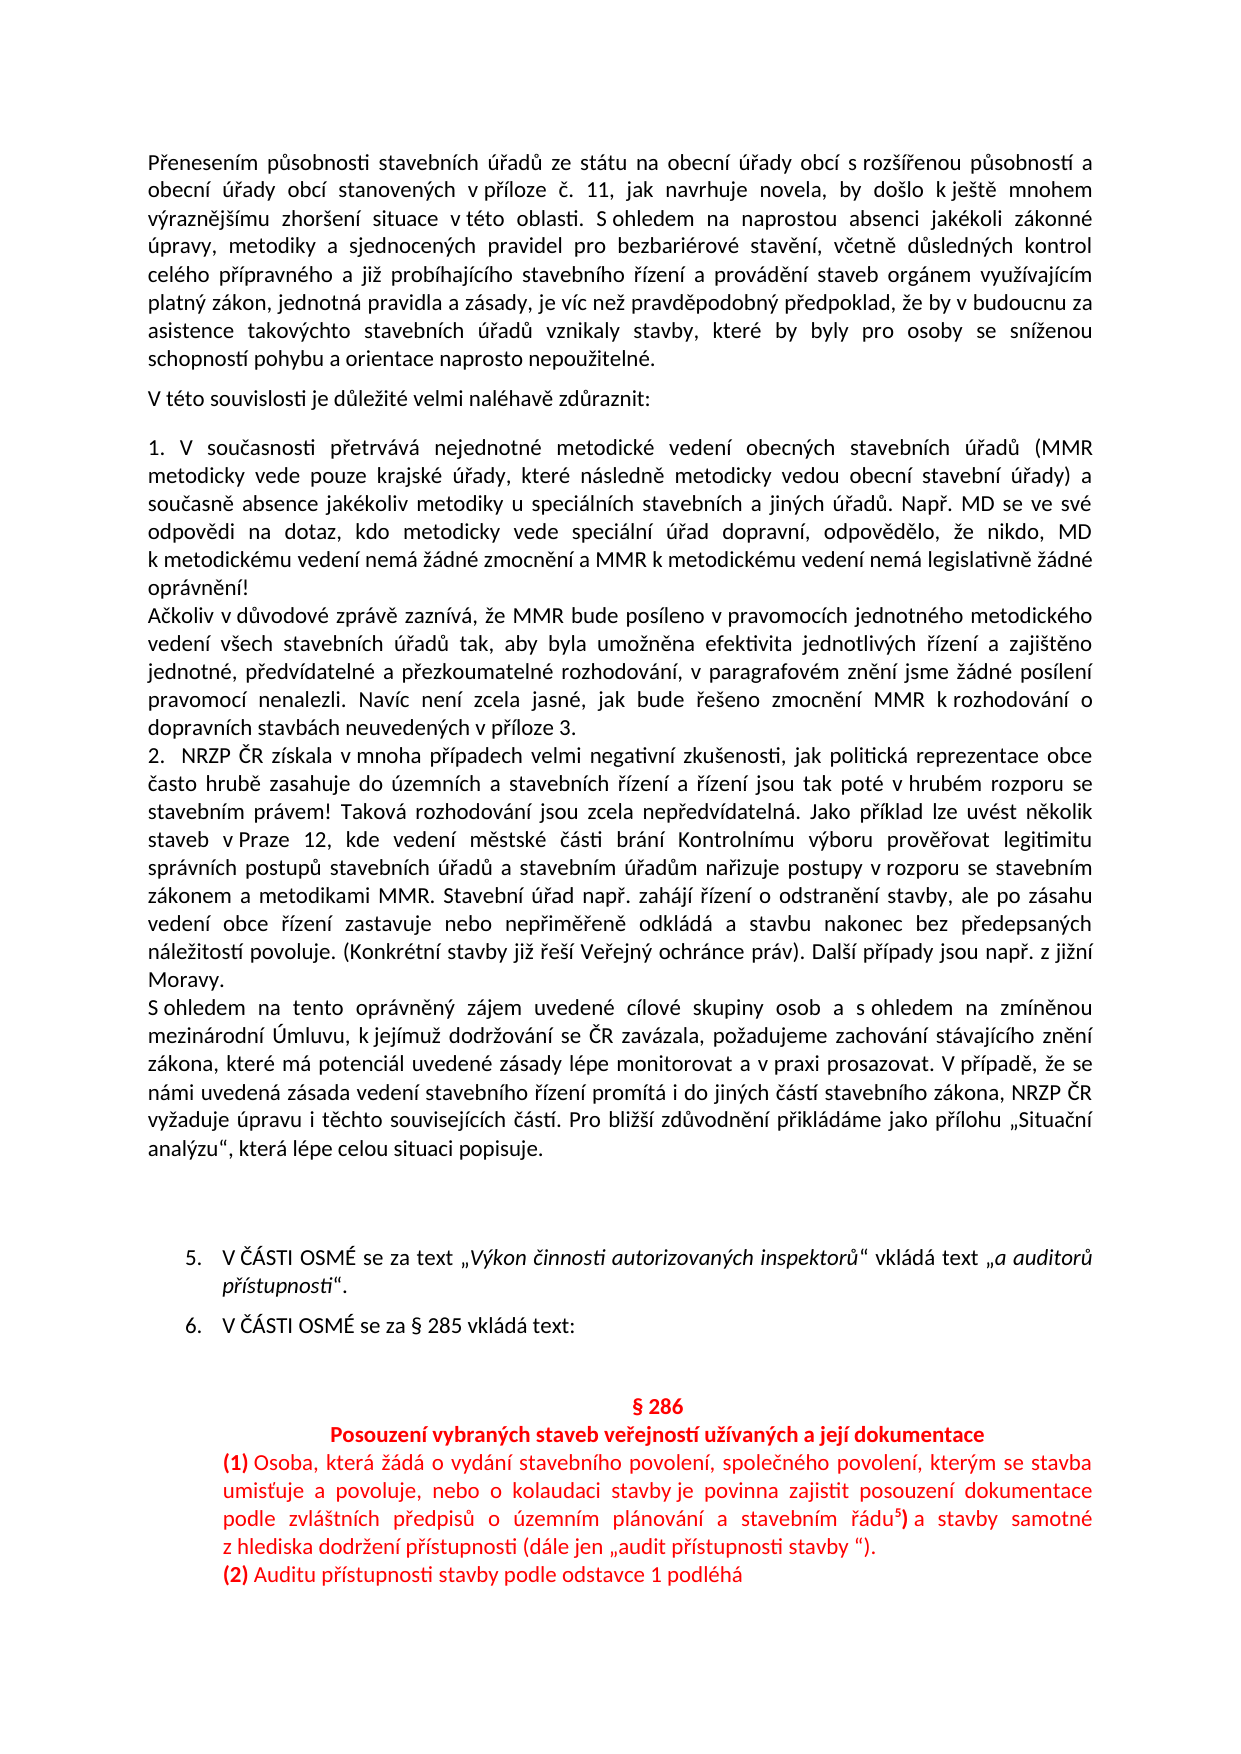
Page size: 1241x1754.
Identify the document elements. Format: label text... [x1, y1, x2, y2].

text 2. NRZP ČR získala v mnoha případech velmi negativní zkušenosti, jak politická reprezentace obce často hrubě zasahuje do územních a stavebních řízení a řízení jsou tak poté v hrubém rozporu se stavebním právem! Taková rozhodování jsou zcela nepředvídatelná. Jako příklad lze uvést několik staveb v Praze 12, kde vedení městské části brání Kontrolnímu výboru prověřovat legitimitu správních postupů stavebních úřadů a stavebním úřadům nařizuje postupy v rozporu se stavebním zákonem a metodikami MMR. Stavební úřad např. zahájí řízení o odstranění stavby, ale po zásahu vedení obce řízení zastavuje nebo nepřiměřeně odkládá a stavbu nakonec bez předepsaných náležitostí povoluje. (Konkrétní stavby již řeší Veřejný ochránce práv). Další případy jsou např. z jižní Moravy. [148, 741, 1093, 993]
list Posouzení vybraných staveb veřejností užívaných a její dokumentace [223, 1420, 1093, 1448]
text S ohledem na tento oprávněný zájem uvedené cílové skupiny osob a s ohledem na zmíněnou mezinárodní Úmluvu, k jejímuž dodržování se ČR zavázala, požadujeme zachování stávajícího znění zákona, které má potenciál uvedené zásady lépe monitorovat a v praxi prosazovat. V případě, že se námi uvedená zásada vedení stavebního řízení promítá i do jiných částí stavebního zákona, NRZP ČR vyžaduje úpravu i těchto souvisejících částí. Pro bližší zdůvodnění přikládáme jako přílohu „Situační analýzu“, která lépe celou situaci popisuje. [148, 993, 1093, 1162]
list § 286 [223, 1392, 1093, 1420]
text Přenesením působnosti stavebních úřadů ze státu na obecní úřady obcí s rozšířenou působností a obecní úřady obcí stanovených v příloze č. 11, jak navrhuje novela, by došlo k ještě mnohem výraznějšímu zhoršení situace v této oblasti. S ohledem na naprostou absenci jakékoli zákonné úpravy, metodiky a sjednocených pravidel pro bezbariérové stavění, včetně důsledných kontrol celého přípravného a již probíhajícího stavebního řízení a provádění staveb orgánem využívajícím platný zákon, jednotná pravidla a zásady, je víc než pravděpodobný předpoklad, že by v budoucnu za asistence takovýchto stavebních úřadů vznikaly stavby, které by byly pro osoby se sníženou schopností pohybu a orientace naprosto nepoužitelné. [148, 148, 1093, 372]
list 1. V současnosti přetrvává nejednotné metodické vedení obecných stavebních úřadů (MMR metodicky vede pouze krajské úřady, které následně metodicky vedou obecní stavební úřady) a současně absence jakékoliv metodiky u speciálních stavebních a jiných úřadů. Např. MD se ve své odpovědi na dotaz, kdo metodicky vede speciální úřad dopravní, odpovědělo, že nikdo, MD k metodickému vedení nemá žádné zmocnění a MMR k metodickému vedení nemá legislativně žádné oprávnění! [148, 433, 1093, 601]
text V této souvislosti je důležité velmi naléhavě zdůraznit: [148, 384, 1093, 412]
list V ČÁSTI OSMÉ se za text „Výkon činnosti autorizovaných inspektorů“ vkládá text „a auditorů přístupnosti“. [185, 1243, 1093, 1299]
list (2) Auditu přístupnosti stavby podle odstavce 1 podléhá [223, 1560, 1093, 1588]
list Ačkoliv v důvodové zprávě zaznívá, že MMR bude posíleno v pravomocích jednotného metodického vedení všech stavebních úřadů tak, aby byla umožněna efektivita jednotlivých řízení a zajištěno jednotné, předvídatelné a přezkoumatelné rozhodování, v paragrafovém znění jsme žádné posílení pravomocí nenalezli. Navíc není zcela jasné, jak bude řešeno zmocnění MMR k rozhodování o dopravních stavbách neuvedených v příloze 3. [148, 601, 1093, 741]
list V ČÁSTI OSMÉ se za § 285 vkládá text: [185, 1311, 1093, 1339]
list (1) Osoba, která žádá o vydání stavebního povolení, společného povolení, kterým se stavba umisťuje a povoluje, nebo o kolaudaci stavby je povinna zajistit posouzení dokumentace podle zvláštních předpisů o územním plánování a stavebním řádu5) a stavby samotné z hlediska dodržení přístupnosti (dále jen „audit přístupnosti stavby “). [223, 1448, 1093, 1560]
